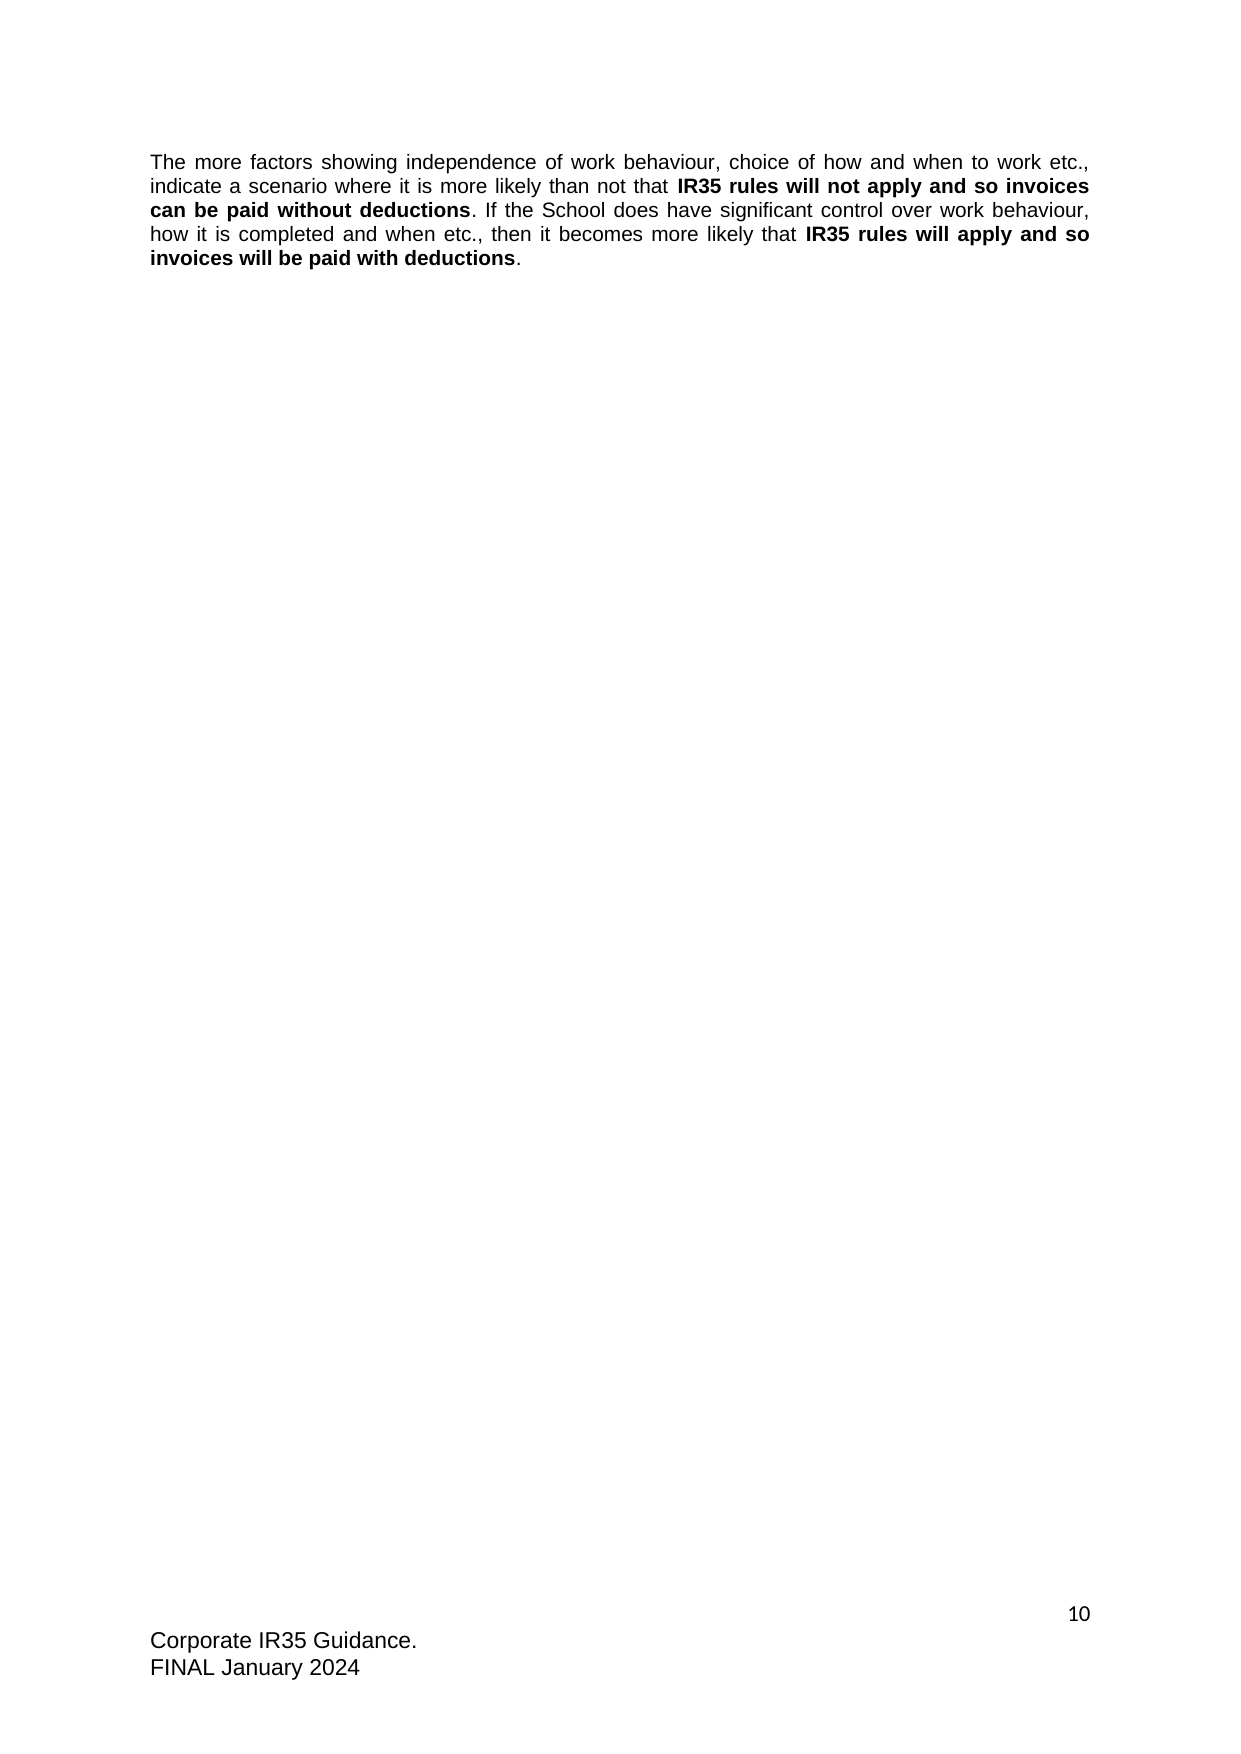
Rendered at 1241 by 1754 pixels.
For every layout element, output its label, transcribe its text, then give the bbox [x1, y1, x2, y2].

text The more factors showing independence of work behaviour, choice of how and when to work etc., indicate a scenario where it is more likely than not that IR35 rules will not apply and so invoices can be paid without deductions. If the School does have significant control over work behaviour, how it is completed and when etc., then it becomes more likely that IR35 rules will apply and so invoices will be paid with deductions. [150, 150, 1090, 270]
